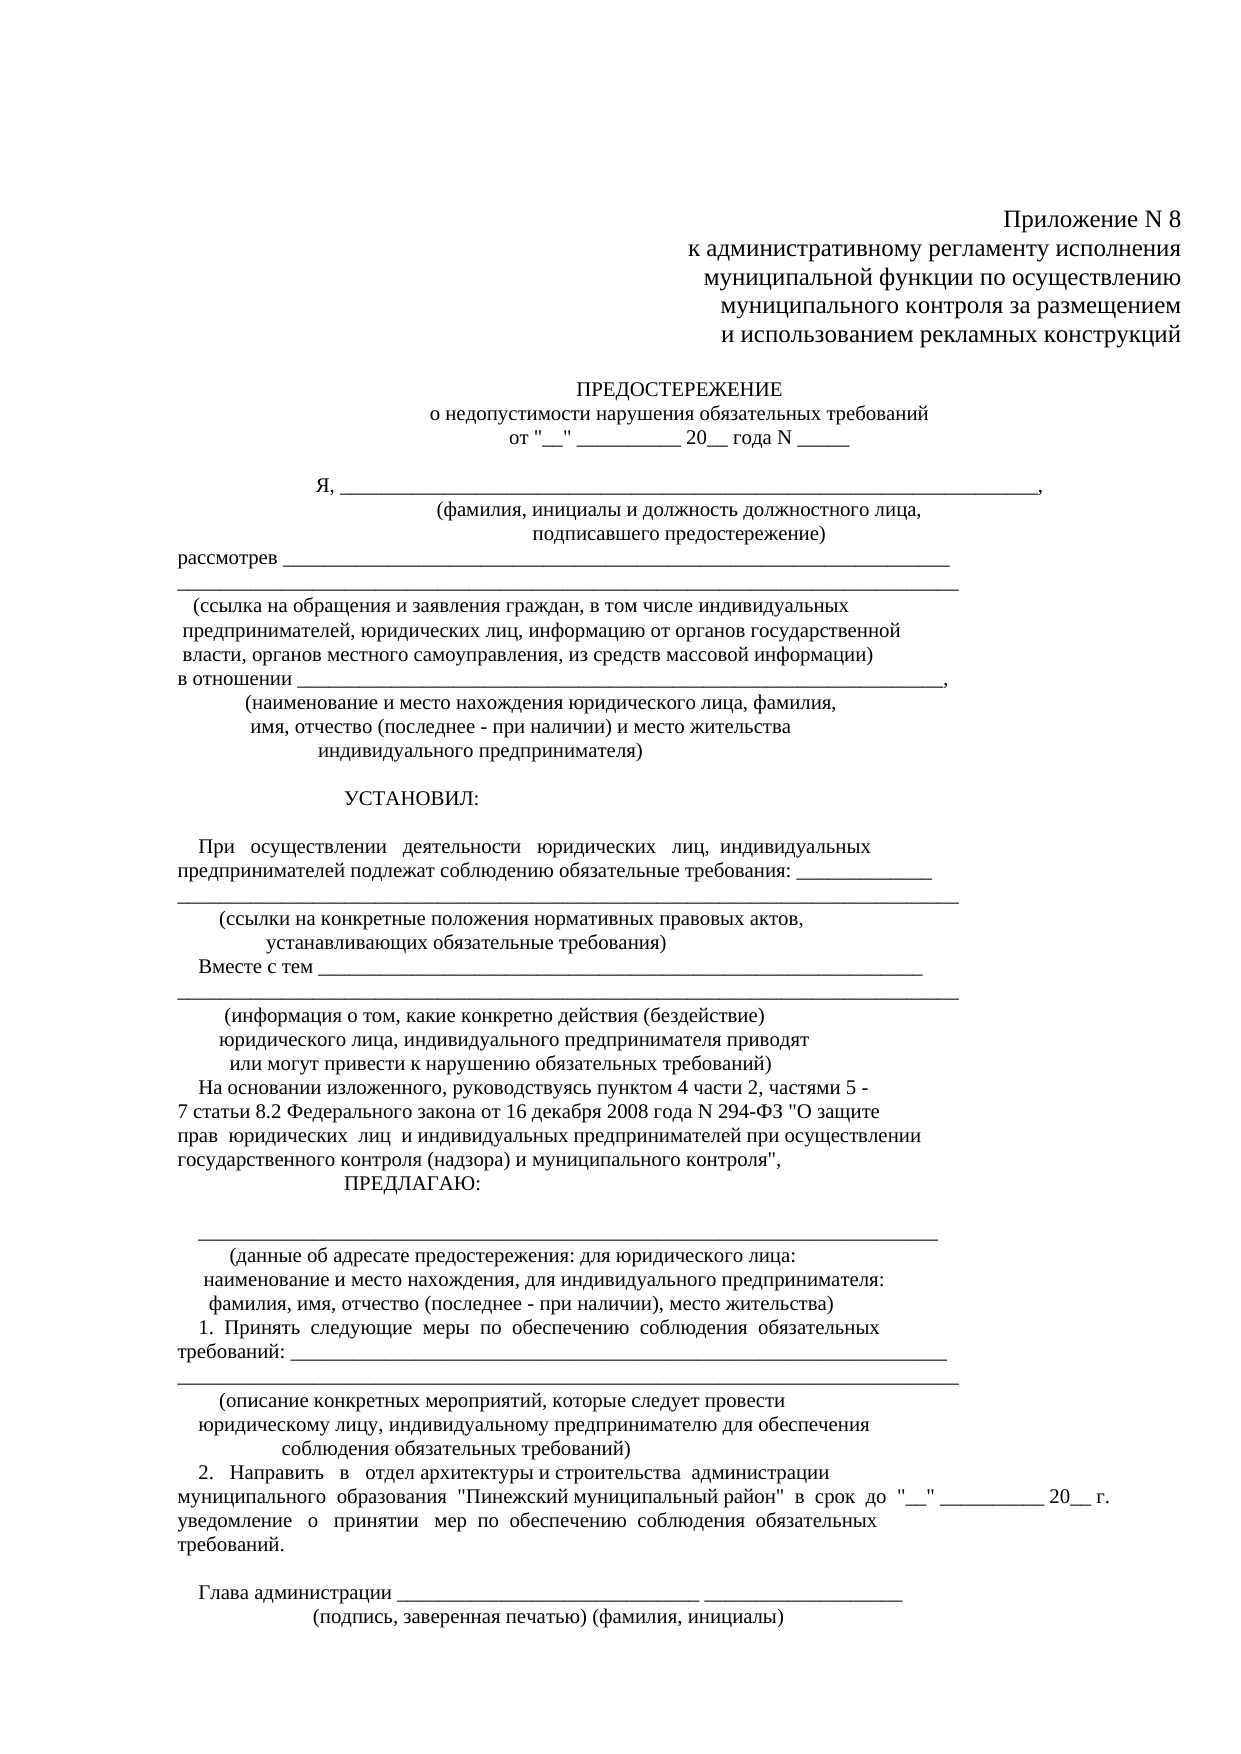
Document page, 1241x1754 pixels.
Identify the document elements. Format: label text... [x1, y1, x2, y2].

text При осуществлении деятельности юридических лиц, индивидуальных [177, 834, 1181, 858]
text Приложение N 8 [177, 204, 1181, 233]
text ПРЕДЛАГАЮ: [177, 1171, 1181, 1195]
text УСТАНОВИЛ: [177, 786, 1181, 810]
text 1. Принять следующие меры по обеспечению соблюдения обязательных [177, 1315, 1181, 1339]
text о недопустимости нарушения обязательных требований [177, 401, 1181, 425]
text На основании изложенного, руководствуясь пунктом 4 части 2, частями 5 - [177, 1075, 1181, 1099]
text устанавливающих обязательные требования) [177, 930, 1181, 954]
text от "__" __________ 20__ года N _____ [177, 425, 1181, 449]
text муниципального образования "Пинежский муниципальный район" в срок до "__" __________ 20__ г. [177, 1484, 1181, 1508]
text в отношении ______________________________________________________________, [177, 666, 1181, 690]
text ___________________________________________________________________________ [177, 882, 1181, 906]
text юридического лица, индивидуального предпринимателя приводят [177, 1027, 1181, 1051]
text муниципального контроля за размещением [177, 291, 1181, 319]
text уведомление о принятии мер по обеспечению соблюдения обязательных [177, 1508, 1181, 1532]
text к административному регламенту исполнения [177, 233, 1181, 262]
text ПРЕДОСТЕРЕЖЕНИЕ [177, 377, 1181, 401]
text имя, отчество (последнее - при наличии) и место жительства [177, 714, 1181, 738]
text (ссылки на конкретные положения нормативных правовых актов, [177, 906, 1181, 930]
text (наименование и место нахождения юридического лица, фамилия, [177, 690, 1181, 714]
text или могут привести к нарушению обязательных требований) [177, 1051, 1181, 1075]
text фамилия, имя, отчество (последнее - при наличии), место жительства) [177, 1291, 1181, 1315]
text муниципальной функции по осуществлению [177, 262, 1181, 291]
text предпринимателей, юридических лиц, информацию от органов государственной [177, 617, 1181, 642]
text ___________________________________________________________________________ [177, 569, 1181, 593]
text рассмотрев ________________________________________________________________ [177, 545, 1181, 569]
text (ссылка на обращения и заявления граждан, в том числе индивидуальных [177, 593, 1181, 617]
text подписавшего предостережение) [177, 521, 1181, 545]
text (данные об адресате предостережения: для юридического лица: [177, 1243, 1181, 1267]
text 7 статьи 8.2 Федерального закона от 16 декабря 2008 года N 294-ФЗ "О защите [177, 1099, 1181, 1123]
text Глава администрации _____________________________ ___________________ [177, 1580, 1181, 1604]
text (описание конкретных мероприятий, которые следует провести [177, 1387, 1181, 1412]
text соблюдения обязательных требований) [177, 1436, 1181, 1460]
text Я, ___________________________________________________________________, [177, 473, 1181, 497]
text и использованием рекламных конструкций [177, 319, 1181, 348]
text предпринимателей подлежат соблюдению обязательные требования: _____________ [177, 858, 1181, 882]
text _______________________________________________________________________ [177, 1219, 1181, 1243]
text (фамилия, инициалы и должность должностного лица, [177, 497, 1181, 521]
text власти, органов местного самоуправления, из средств массовой информации) [177, 642, 1181, 666]
text (подпись, заверенная печатью) (фамилия, инициалы) [177, 1604, 1181, 1628]
text требований. [177, 1532, 1181, 1556]
text наименование и место нахождения, для индивидуального предпринимателя: [177, 1267, 1181, 1291]
text 2. Направить в отдел архитектуры и строительства администрации [177, 1460, 1181, 1484]
text (информация о том, какие конкретно действия (бездействие) [177, 1002, 1181, 1027]
text требований: _______________________________________________________________ [177, 1339, 1181, 1363]
text индивидуального предпринимателя) [177, 738, 1181, 762]
text ___________________________________________________________________________ [177, 978, 1181, 1002]
text юридическому лицу, индивидуальному предпринимателю для обеспечения [177, 1412, 1181, 1436]
text прав юридических лиц и индивидуальных предпринимателей при осуществлении [177, 1123, 1181, 1147]
text государственного контроля (надзора) и муниципального контроля", [177, 1147, 1181, 1171]
text ___________________________________________________________________________ [177, 1363, 1181, 1387]
text Вместе с тем __________________________________________________________ [177, 954, 1181, 978]
